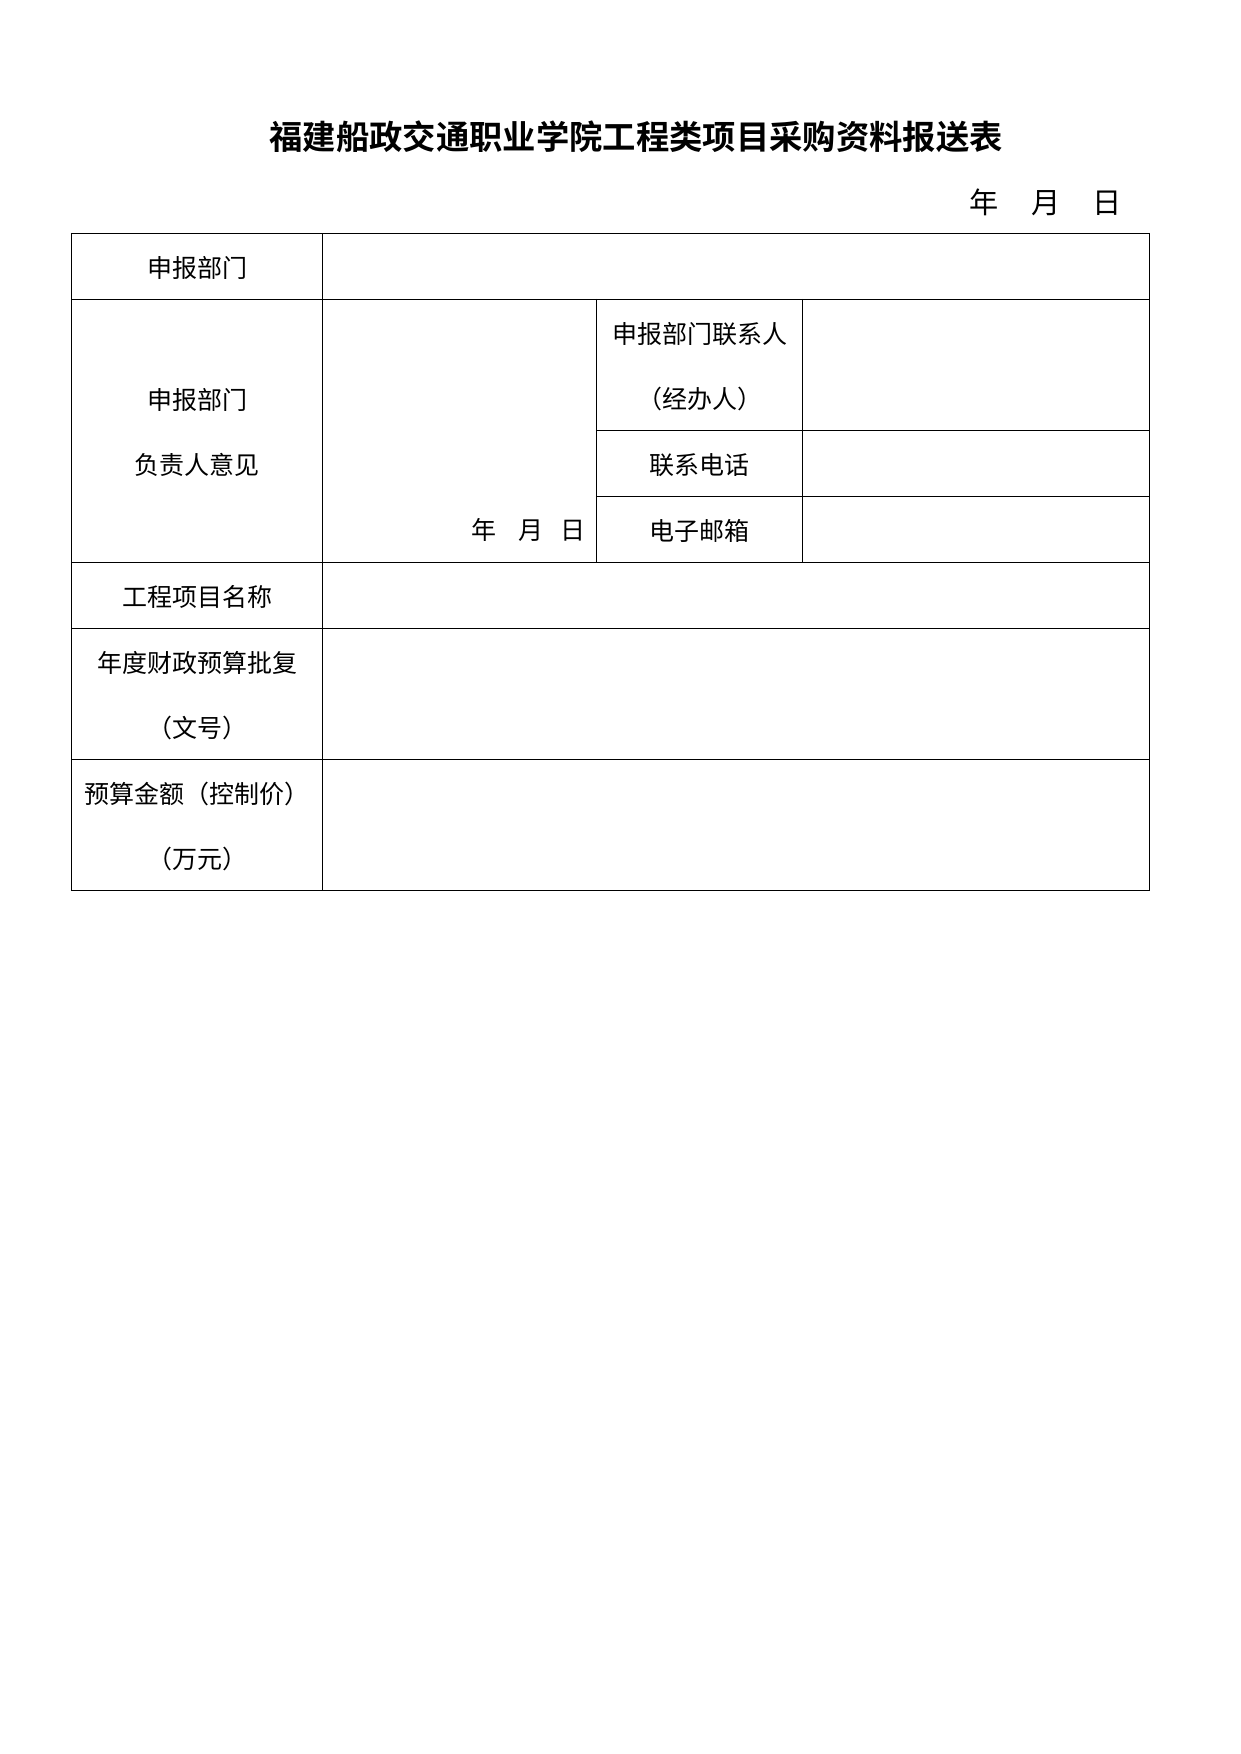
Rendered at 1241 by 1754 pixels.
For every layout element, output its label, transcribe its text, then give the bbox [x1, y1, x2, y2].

table_cell 申报部门 负责人意见 [72, 300, 322, 562]
table_cell [323, 629, 1149, 759]
table_cell 申报部门联系人（经办人） [597, 300, 802, 430]
table_cell 联系电话 [597, 431, 802, 496]
table_cell 年 月 日 [323, 300, 596, 562]
table_cell [803, 300, 1149, 430]
table_cell 预算金额（控制价）（万元） [72, 760, 322, 890]
table_cell 年度财政预算批复（文号） [72, 629, 322, 759]
table_cell [803, 497, 1149, 562]
table_cell [323, 760, 1149, 890]
text 年 月 日 [150, 168, 1122, 233]
text 福建船政交通职业学院工程类项目采购资料报送表 [150, 103, 1122, 168]
table_cell 电子邮箱 [597, 497, 802, 562]
table_cell [803, 431, 1149, 496]
table_header 申报部门 [72, 234, 322, 299]
table_cell [323, 563, 1149, 628]
table_header [323, 234, 1149, 299]
table_cell 工程项目名称 [72, 563, 322, 628]
